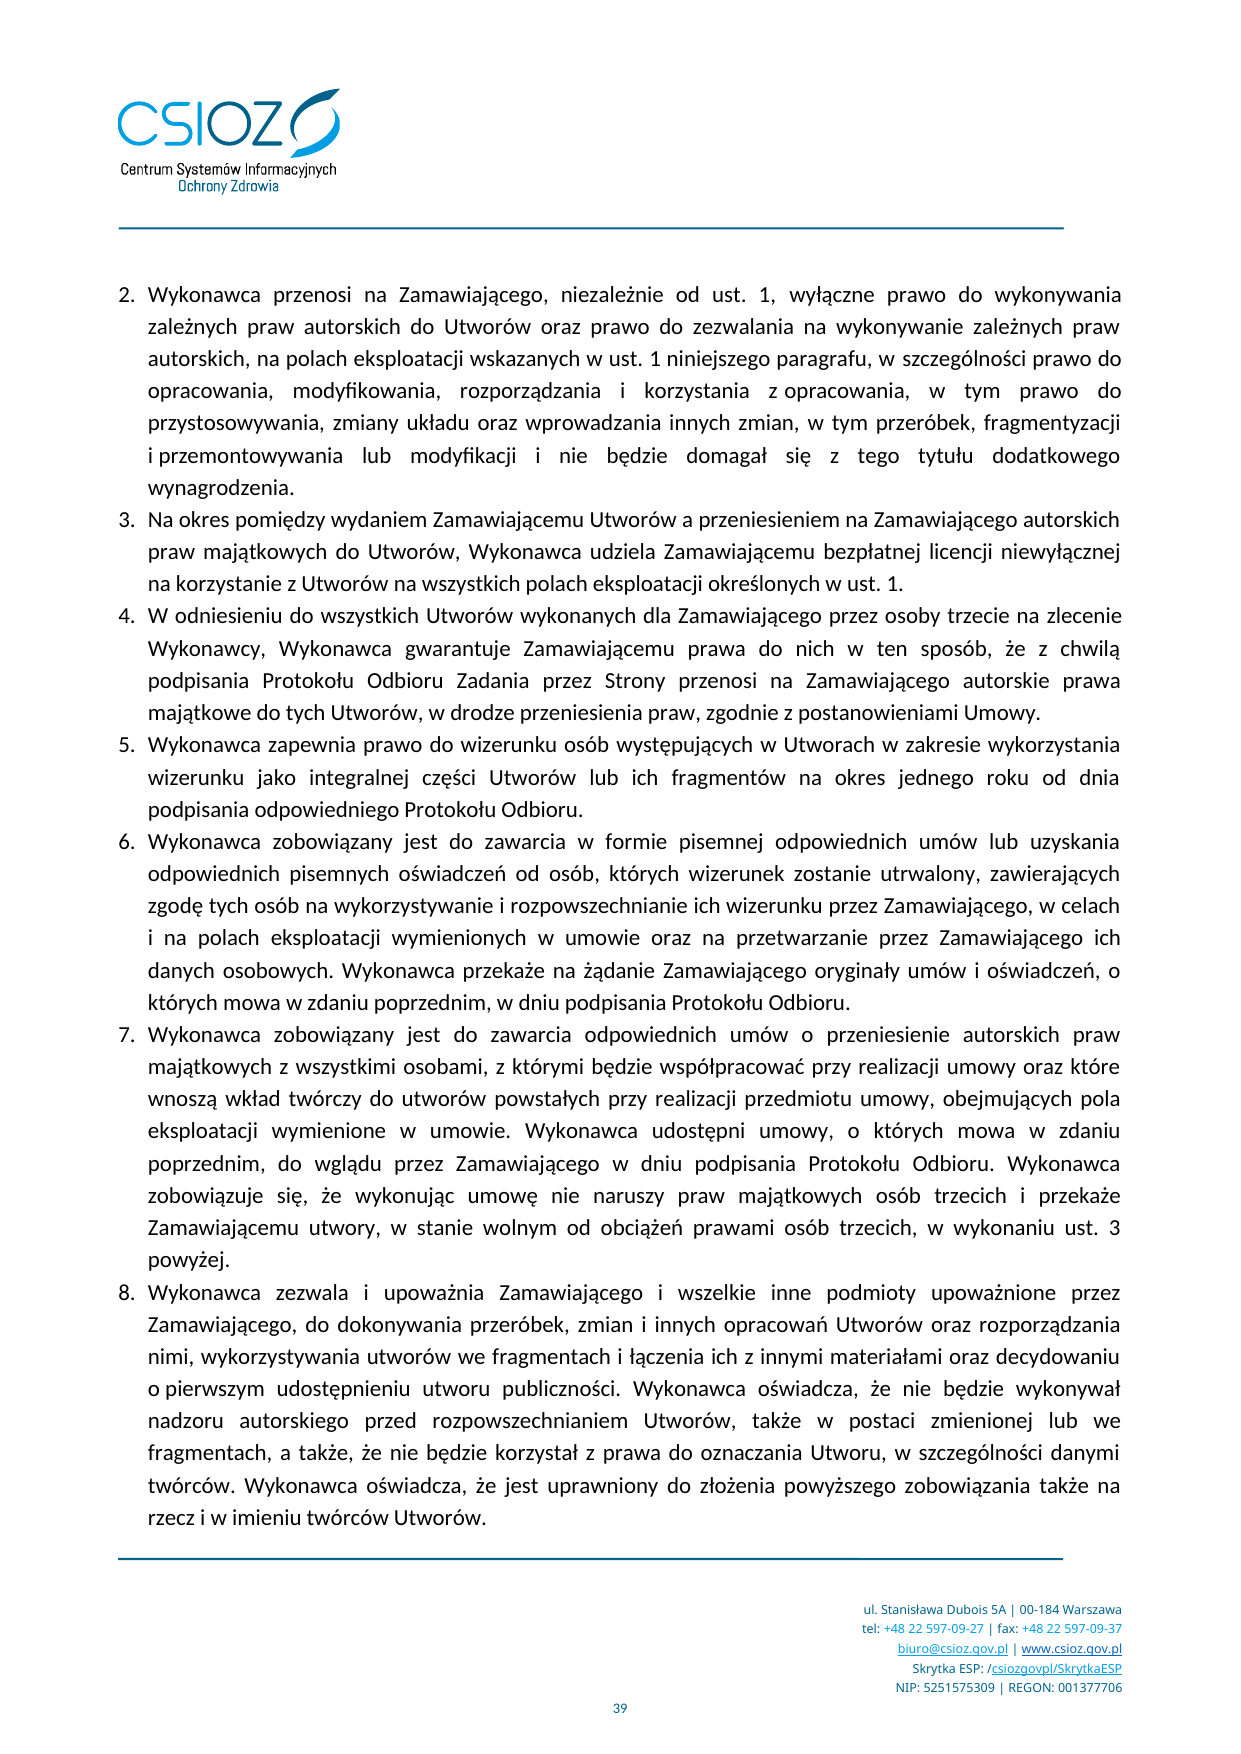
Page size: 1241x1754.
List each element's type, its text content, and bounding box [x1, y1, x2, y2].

list Wykonawca przenosi na Zamawiającego, niezależnie od ust. 1, wyłączne prawo do wykonywania zależnych praw autorskich do Utworów oraz prawo do zezwalania na wykonywanie zależnych praw autorskich, na polach eksploatacji wskazanych w ust. 1 niniejszego paragrafu, w szczególności prawo do opracowania, modyfikowania, rozporządzania i korzystania z opracowania, w tym prawo do przystosowywania, zmiany układu oraz wprowadzania innych zmian, w tym przeróbek, fragmentyzacji i przemontowywania lub modyfikacji i nie będzie domagał się z tego tytułu dodatkowego wynagrodzenia. [118, 280, 1122, 501]
list W odniesieniu do wszystkich Utworów wykonanych dla Zamawiającego przez osoby trzecie na zlecenie Wykonawcy, Wykonawca gwarantuje Zamawiającemu prawa do nich w ten sposób, że z chwilą podpisania Protokołu Odbioru Zadania przez Strony przenosi na Zamawiającego autorskie prawa majątkowe do tych Utworów, w drodze przeniesienia praw, zgodnie z postanowieniami Umowy. [118, 602, 1122, 726]
list Wykonawca zobowiązany jest do zawarcia odpowiednich umów o przeniesienie autorskich praw majątkowych z wszystkimi osobami, z którymi będzie współpracować przy realizacji umowy oraz które wnoszą wkład twórczy do utworów powstałych przy realizacji przedmiotu umowy, obejmujących pola eksploatacji wymienione w umowie. Wykonawca udostępni umowy, o których mowa w zdaniu poprzednim, do wglądu przez Zamawiającego w dniu podpisania Protokołu Odbioru. Wykonawca zobowiązuje się, że wykonując umowę nie naruszy praw majątkowych osób trzecich i przekaże Zamawiającemu utwory, w stanie wolnym od obciążeń prawami osób trzecich, w wykonaniu ust. 3 powyżej. [118, 1020, 1122, 1273]
list Wykonawca zapewnia prawo do wizerunku osób występujących w Utworach w zakresie wykorzystania wizerunku jako integralnej części Utworów lub ich fragmentów na okres jednego roku od dnia podpisania odpowiedniego Protokołu Odbioru. [118, 730, 1122, 823]
list Na okres pomiędzy wydaniem Zamawiającemu Utworów a przeniesieniem na Zamawiającego autorskich praw majątkowych do Utworów, Wykonawca udziela Zamawiającemu bezpłatnej licencji niewyłącznej na korzystanie z Utworów na wszystkich polach eksploatacji określonych w ust. 1. [118, 505, 1122, 597]
list Wykonawca zobowiązany jest do zawarcia w formie pisemnej odpowiednich umów lub uzyskania odpowiednich pisemnych oświadczeń od osób, których wizerunek zostanie utrwalony, zawierających zgodę tych osób na wykorzystywanie i rozpowszechnianie ich wizerunku przez Zamawiającego, w celach i na polach eksploatacji wymienionych w umowie oraz na przetwarzanie przez Zamawiającego ich danych osobowych. Wykonawca przekaże na żądanie Zamawiającego oryginały umów i oświadczeń, o których mowa w zdaniu poprzednim, w dniu podpisania Protokołu Odbioru. [118, 827, 1122, 1016]
list Wykonawca zezwala i upoważnia Zamawiającego i wszelkie inne podmioty upoważnione przez Zamawiającego, do dokonywania przeróbek, zmian i innych opracowań Utworów oraz rozporządzania nimi, wykorzystywania utworów we fragmentach i łączenia ich z innymi materiałami oraz decydowaniu o pierwszym udostępnieniu utworu publiczności. Wykonawca oświadcza, że nie będzie wykonywał nadzoru autorskiego przed rozpowszechnianiem Utworów, także w postaci zmienionej lub we fragmentach, a także, że nie będzie korzystał z prawa do oznaczania Utworu, w szczególności danymi twórców. Wykonawca oświadcza, że jest uprawniony do złożenia powyższego zobowiązania także na rzecz i w imieniu twórców Utworów. [118, 1278, 1122, 1531]
